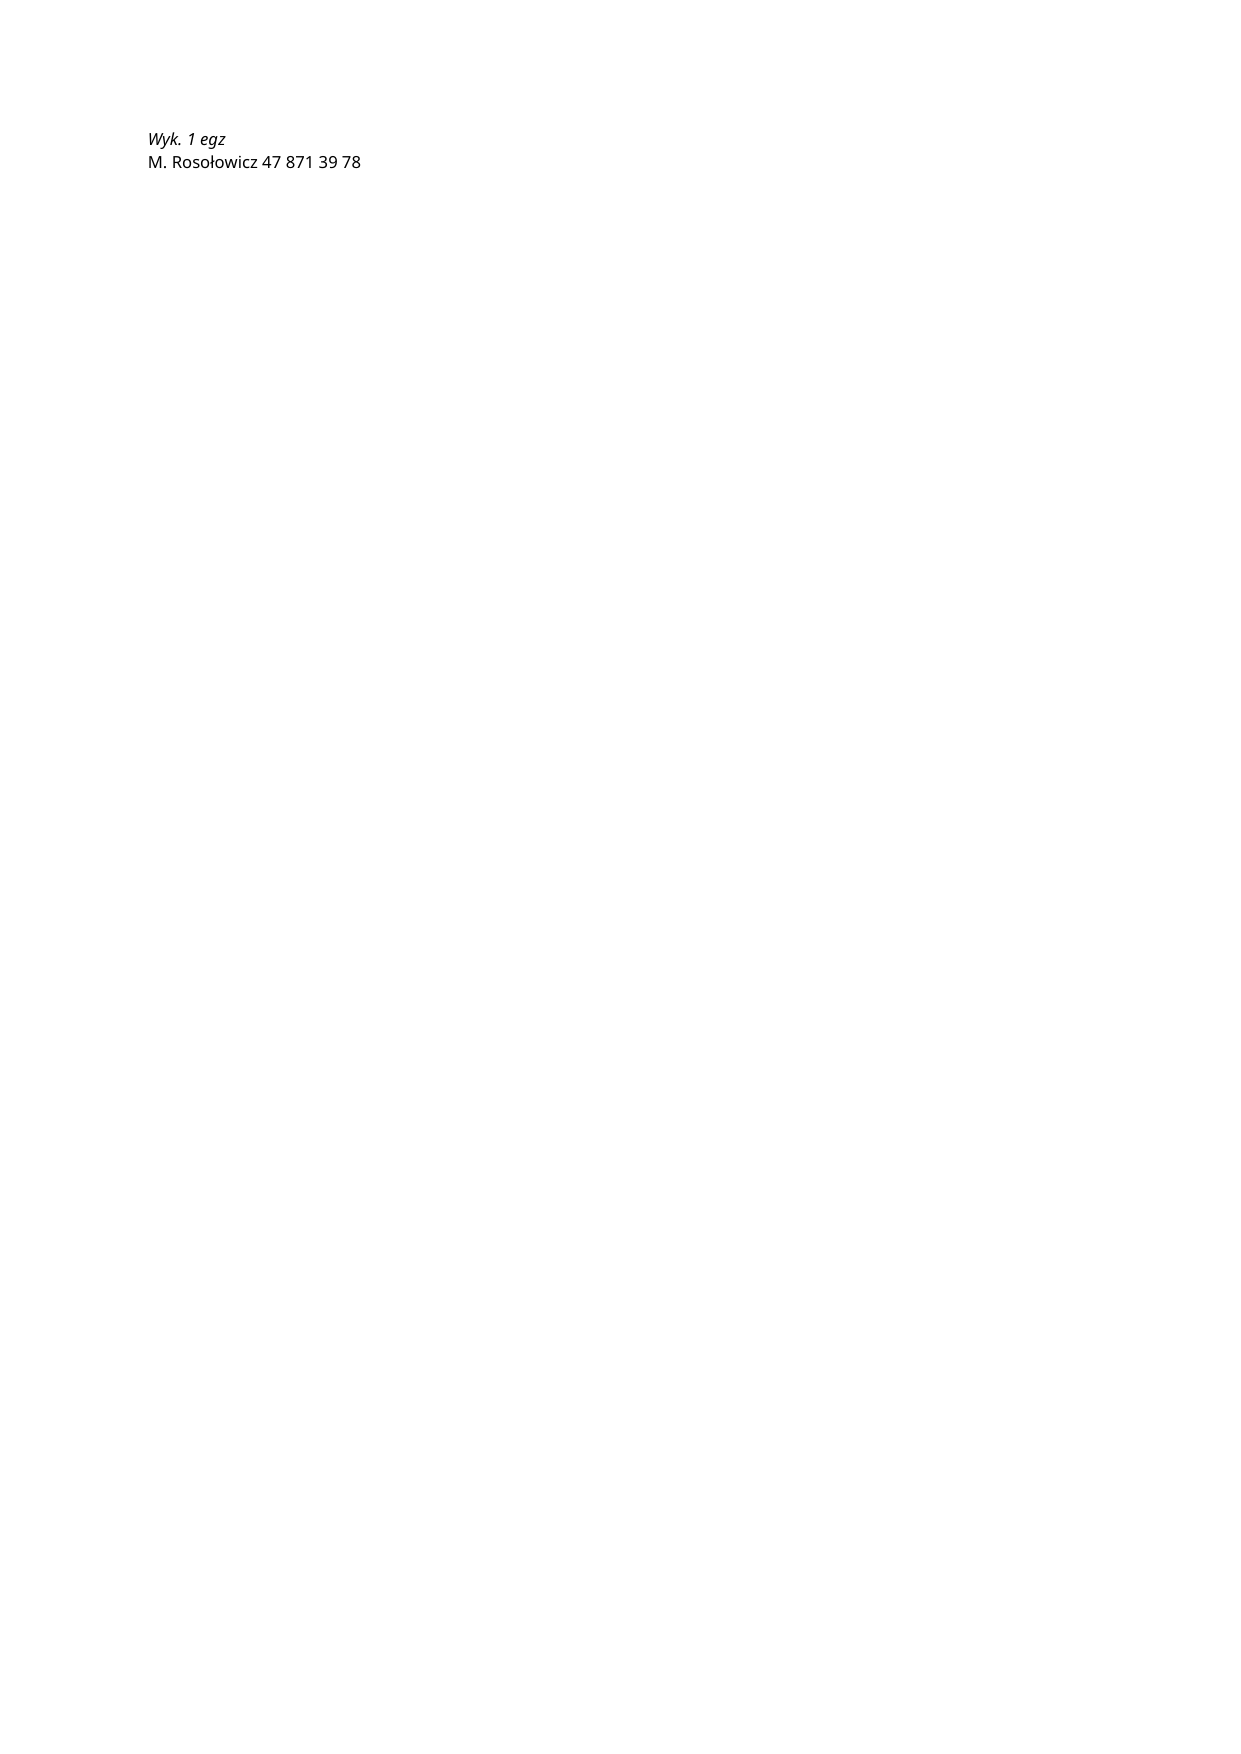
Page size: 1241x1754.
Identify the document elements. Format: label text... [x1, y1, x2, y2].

text Wyk. 1 egz [148, 128, 1092, 150]
text M. Rosołowicz 47 871 39 78 [148, 150, 1092, 173]
